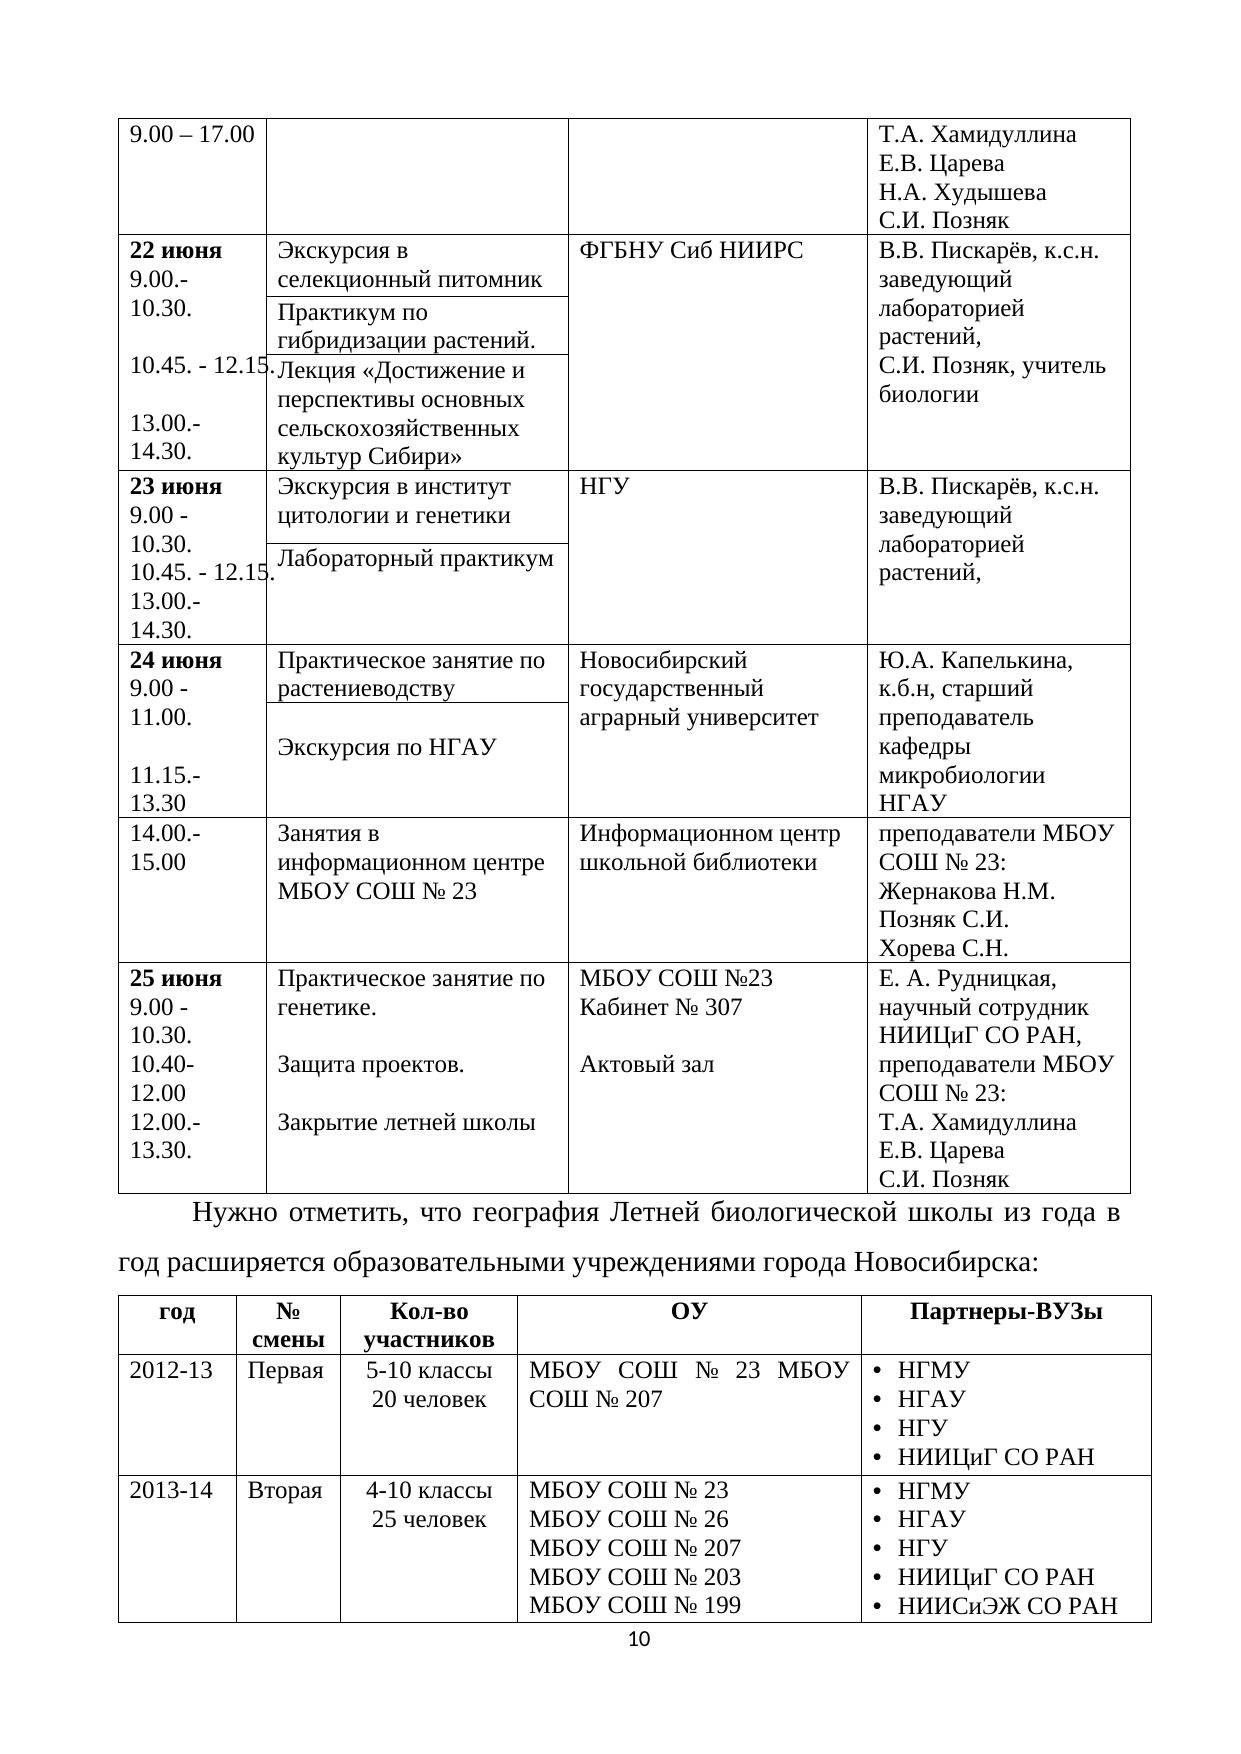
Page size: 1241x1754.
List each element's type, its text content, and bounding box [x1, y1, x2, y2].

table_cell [119, 119, 266, 234]
table_cell 2013-14 [119, 1476, 236, 1622]
table_cell Е. А. Рудницкая, научный сотрудник НИИЦиГ СО РАН, преподаватели МБОУ СОШ № 23: Т.А. Хамидуллина Е.В. Царева С.И. Позняк [868, 963, 1130, 1193]
table_cell Экскурсия по НГАУ [267, 703, 568, 817]
table_cell Экскурсия в институт цитологии и генетики [267, 471, 568, 542]
table_cell 5-10 классы 20 человек [341, 1355, 517, 1474]
table_cell 4-10 классы 25 человек [341, 1476, 517, 1622]
table_cell Практическое занятие по генетике. Защита проектов. Закрытие летней школы [267, 963, 568, 1193]
table_cell Ю.А. Капелькина, к.б.н, старший преподаватель кафедры микробиологии НГАУ [868, 645, 1130, 817]
table_cell МБОУ СОШ №23 Кабинет № 307 Актовый зал [569, 963, 867, 1193]
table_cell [267, 119, 568, 234]
table_cell 2012-13 [119, 1355, 236, 1474]
table_cell В.В. Пискарёв, к.с.н. заведующий лабораторией растений, С.И. Позняк, учитель биологии [868, 235, 1130, 470]
table_cell Вторая [237, 1476, 340, 1622]
table_cell НГУ [569, 471, 867, 644]
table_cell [868, 119, 1130, 234]
table_cell преподаватели МБОУ СОШ № 23: Жернакова Н.М. Позняк С.И. Хорева С.Н. [868, 818, 1130, 962]
table_cell 23 июня 9.00 - 10.30. 10.45. - 12.15. 13.00.-14.30. [119, 471, 266, 644]
table_cell Первая [237, 1355, 340, 1474]
table_cell Практическое занятие по растениеводству [267, 645, 568, 702]
table_header год [119, 1296, 236, 1354]
table_cell Практикум по гибридизации растений. [267, 297, 568, 354]
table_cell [569, 119, 867, 234]
table_cell МБОУ СОШ № 23 МБОУ СОШ № 207 [518, 1355, 861, 1474]
table_cell ФГБНУ Сиб НИИРС [569, 235, 867, 470]
table_cell 22 июня 9.00.- 10.30. 10.45. - 12.15. 13.00.-14.30. [119, 235, 266, 470]
table_cell Лабораторный практикум [267, 544, 568, 644]
table_cell Занятия в информационном центре МБОУ СОШ № 23 [267, 818, 568, 962]
table_header ОУ [518, 1296, 861, 1354]
table_cell Информационном центр школьной библиотеки [569, 818, 867, 962]
table_cell Новосибирский государственный аграрный университет [569, 645, 867, 817]
table_cell НГМУ НГАУ НГУ НИИЦиГ СО РАН [862, 1355, 1151, 1474]
table_header Кол-во участников [341, 1296, 517, 1354]
table_cell 25 июня 9.00 - 10.30. 10.40- 12.00 12.00.-13.30. [119, 963, 266, 1193]
table_header № смены [237, 1296, 340, 1354]
table_cell 24 июня 9.00 - 11.00. 11.15.-13.30 [119, 645, 266, 817]
table_cell НГМУ НГАУ НГУ НИИЦиГ СО РАН НИИСиЭЖ СО РАН [862, 1476, 1151, 1622]
text Нужно отметить, что география Летней биологической школы из года в год расширяется образовательными учреждениями города Новосибирска: [118, 1194, 1122, 1278]
table_cell Экскурсия в селекционный питомник [267, 235, 568, 296]
table_header Партнеры-ВУЗы [862, 1296, 1151, 1354]
table_cell МБОУ СОШ № 23 МБОУ СОШ № 26 МБОУ СОШ № 207 МБОУ СОШ № 203 МБОУ СОШ № 199 [518, 1476, 861, 1622]
table_cell Лекция «Достижение и перспективы основных сельскохозяйственных культур Сибири» [267, 355, 568, 470]
table_cell 14.00.- 15.00 [119, 818, 266, 962]
table_cell В.В. Пискарёв, к.с.н. заведующий лабораторией растений, [868, 471, 1130, 644]
